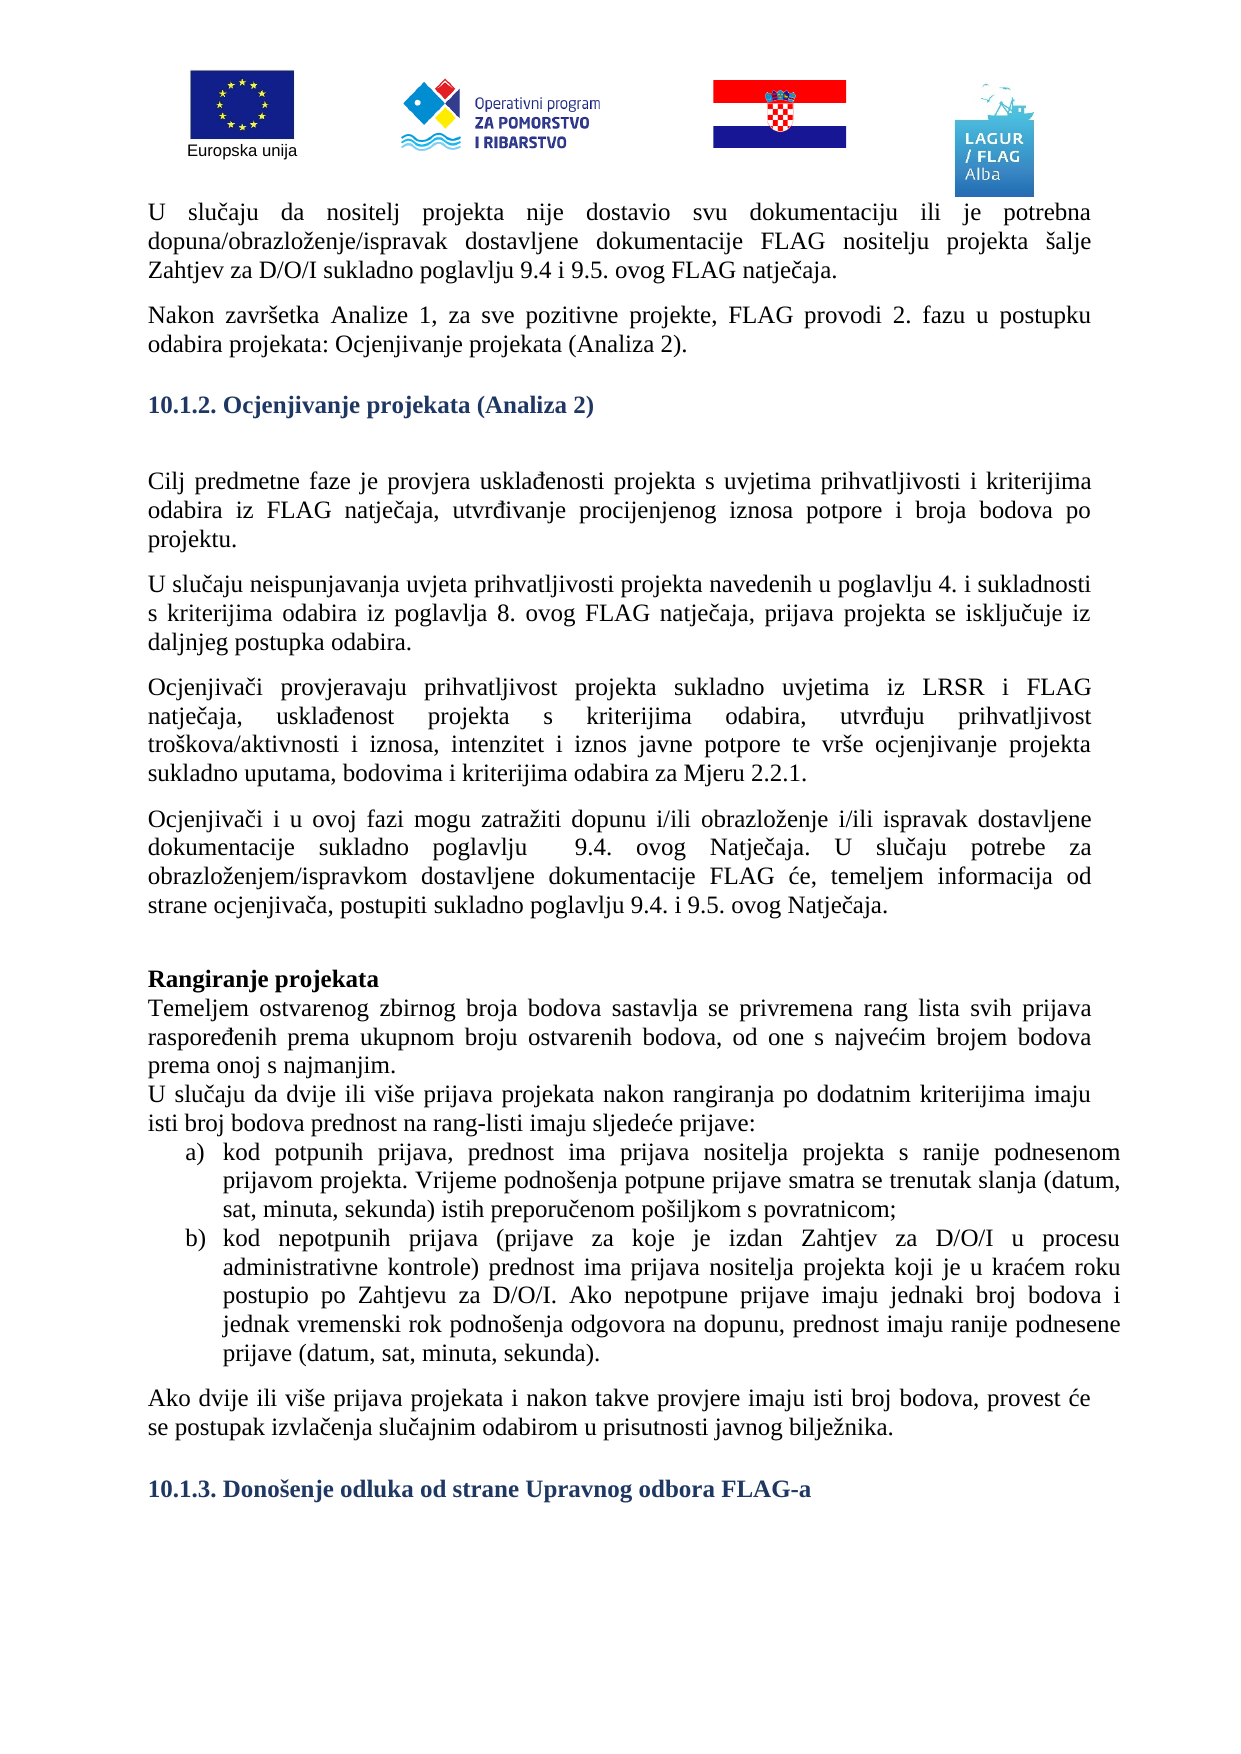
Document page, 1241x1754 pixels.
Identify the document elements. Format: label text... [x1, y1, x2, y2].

text Ako dvije ili više prijava projekata i nakon takve provjere imaju isti broj bodova, provest će se postupak izvlačenja slučajnim odabirom u prisutnosti javnog bilježnika. [148, 1383, 1092, 1441]
text Temeljem ostvarenog zbirnog broja bodova sastavlja se privremena rang lista svih prijava raspoređenih prema ukupnom broju ostvarenih bodova, od one s najvećim brojem bodova prema onoj s najmanjim. [148, 993, 1092, 1079]
text Nakon završetka Analize 1, za sve pozitivne projekte, FLAG provodi 2. fazu u postupku odabira projekata: Ocjenjivanje projekata (Analiza 2). [148, 300, 1092, 358]
picture [401, 78, 600, 151]
list kod nepotpunih prijava (prijave za koje je izdan Zahtjev za D/O/I u procesu administrativne kontrole) prednost ima prijava nositelja projekta koji je u kraćem roku postupio po Zahtjevu za D/O/I. Ako nepotpune prijave imaju jednaki broj bodova i jednak vremenski rok podnošenja odgovora na dopunu, prednost imaju ranije podnesene prijave (datum, sat, minuta, sekunda). [185, 1223, 1122, 1367]
picture [188, 68, 295, 141]
text Ocjenjivači i u ovoj fazi mogu zatražiti dopunu i/ili obrazloženje i/ili ispravak dostavljene dokumentacije sukladno poglavlju 9.4. ovog Natječaja. U slučaju potrebe za obrazloženjem/ispravkom dostavljene dokumentacije FLAG će, temeljem informacija od strane ocjenjivača, postupiti sukladno poglavlju 9.4. i 9.5. ovog Natječaja. [148, 804, 1092, 919]
text Rangiranje projekata [148, 964, 1092, 993]
picture [929, 59, 1057, 197]
text U slučaju da nositelj projekta nije dostavio svu dokumentaciju ili je potrebna dopuna/obrazloženje/ispravak dostavljene dokumentacije FLAG nositelju projekta šalje Zahtjev za D/O/I sukladno poglavlju 9.4 i 9.5. ovog FLAG natječaja. [148, 197, 1092, 283]
subtitle 10.1.3. Donošenje odluka od strane Upravnog odbora FLAG-a [148, 1474, 1092, 1502]
list kod potpunih prijava, prednost ima prijava nositelja projekta s ranije podnesenom prijavom projekta. Vrijeme podnošenja potpune prijave smatra se trenutak slanja (datum, sat, minuta, sekunda) istih preporučenom pošiljkom s povratnicom; [185, 1137, 1122, 1223]
picture [713, 80, 847, 148]
text U slučaju da dvije ili više prijava projekata nakon rangiranja po dodatnim kriterijima imaju isti broj bodova prednost na rang-listi imaju sljedeće prijave: [148, 1079, 1092, 1137]
subtitle 10.1.2. Ocjenjivanje projekata (Analiza 2) [148, 391, 1092, 419]
text U slučaju neispunjavanja uvjeta prihvatljivosti projekta navedenih u poglavlju 4. i sukladnosti s kriterijima odabira iz poglavlja 8. ovog FLAG natječaja, prijava projekta se isključuje iz daljnjeg postupka odabira. [148, 569, 1092, 655]
text Cilj predmetne faze je provjera usklađenosti projekta s uvjetima prihvatljivosti i kriterijima odabira iz FLAG natječaja, utvrđivanje procijenjenog iznosa potpore i broja bodova po projektu. [148, 466, 1092, 552]
text Ocjenjivači provjeravaju prihvatljivost projekta sukladno uvjetima iz LRSR i FLAG natječaja, usklađenost projekta s kriterijima odabira, utvrđuju prihvatljivost troškova/aktivnosti i iznosa, intenzitet i iznos javne potpore te vrše ocjenjivanje projekta sukladno uputama, bodovima i kriterijima odabira za Mjeru 2.2.1. [148, 672, 1092, 787]
